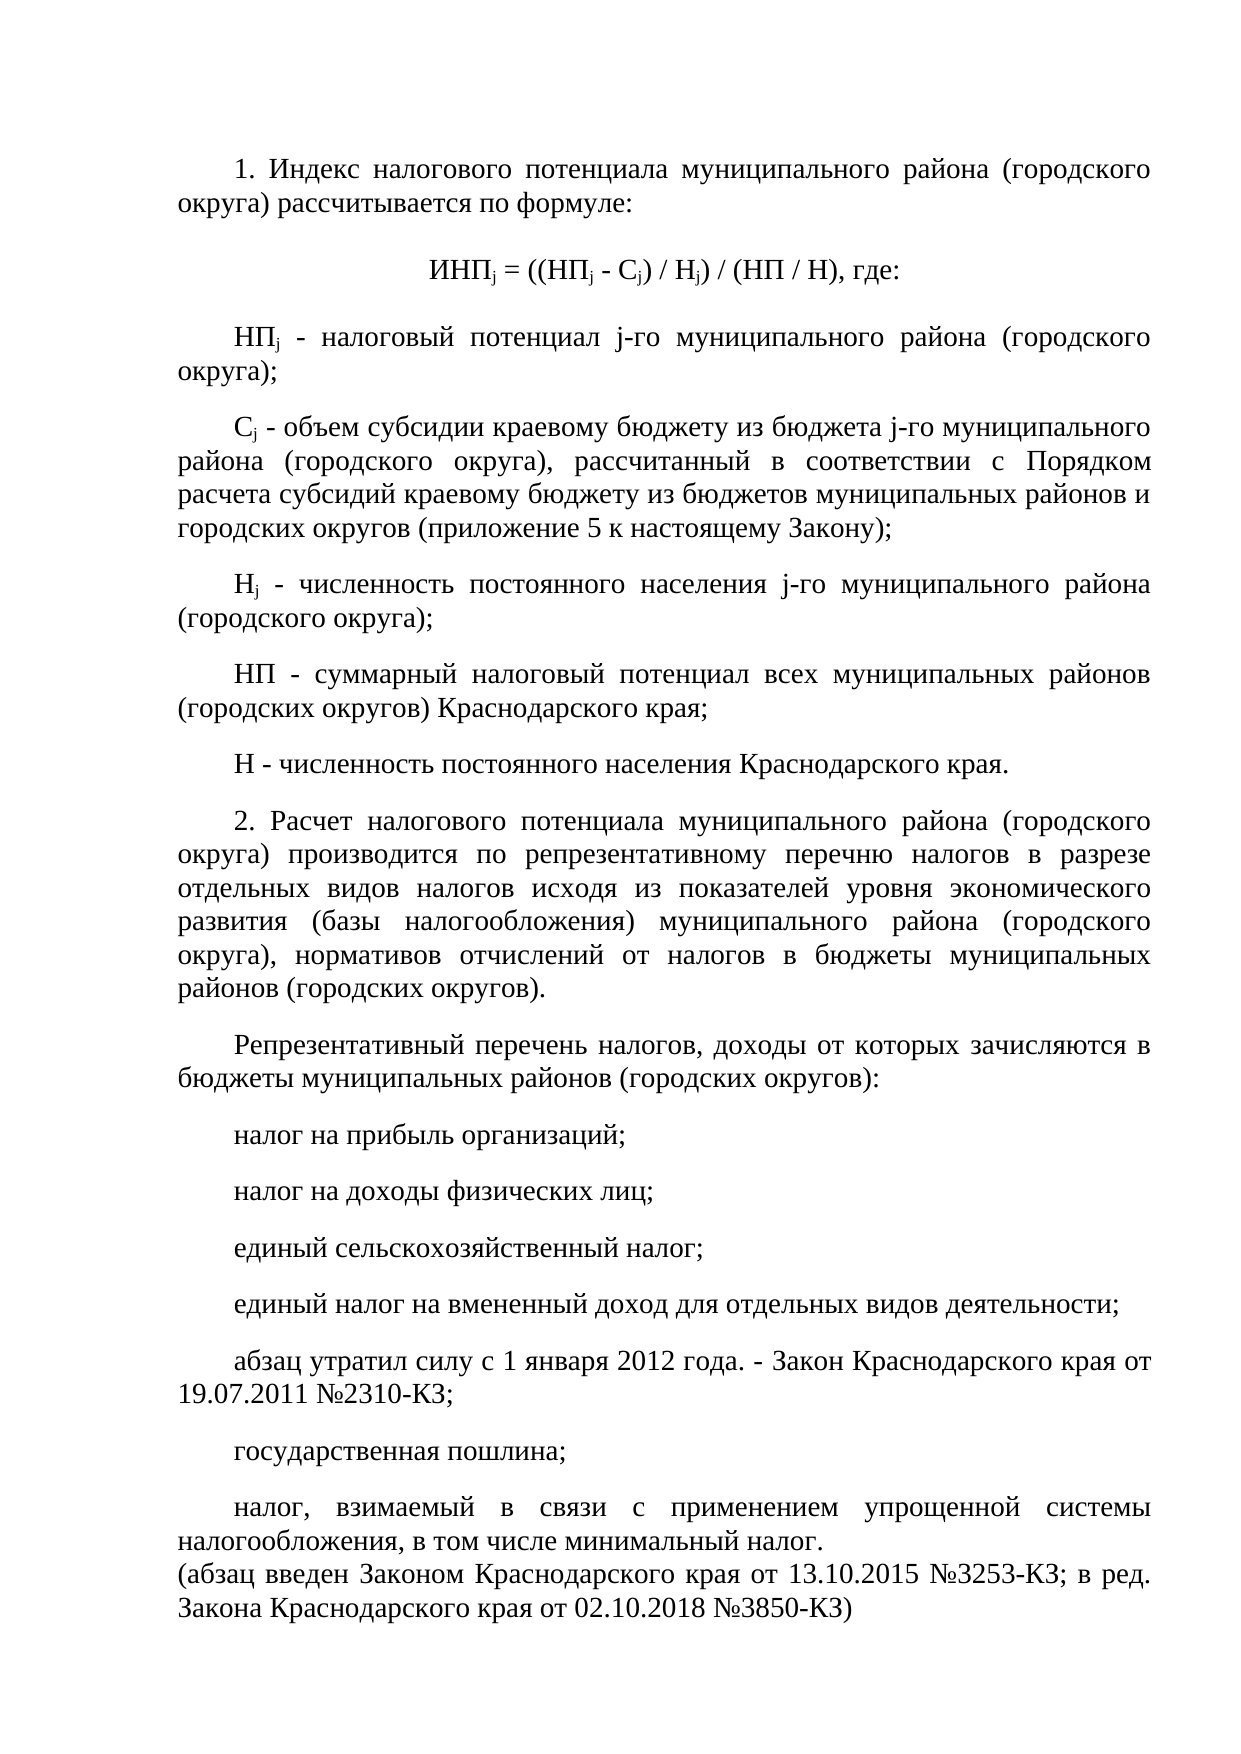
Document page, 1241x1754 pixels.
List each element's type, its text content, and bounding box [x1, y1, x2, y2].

text налог на прибыль организаций; [177, 1117, 1152, 1151]
text 1. Индекс налогового потенциала муниципального района (городского округа) рассчитывается по формуле: [177, 152, 1152, 219]
text (абзац введен Законом Краснодарского края от 13.10.2015 №3253-КЗ; в ред. Закона Краснодарского края от 02.10.2018 №3850-КЗ) [177, 1556, 1152, 1623]
text абзац утратил силу с 1 января 2012 года. - Закон Краснодарского края от 19.07.2011 №2310-КЗ; [177, 1343, 1152, 1410]
text Сj - объем субсидии краевому бюджету из бюджета j-го муниципального района (городского округа), рассчитанный в соответствии с Порядком расчета субсидий краевому бюджету из бюджетов муниципальных районов и городских округов (приложение 5 к настоящему Закону); [177, 409, 1152, 543]
text единый налог на вмененный доход для отдельных видов деятельности; [177, 1286, 1152, 1320]
text 2. Расчет налогового потенциала муниципального района (городского округа) производится по репрезентативному перечню налогов в разрезе отдельных видов налогов исходя из показателей уровня экономического развития (базы налогообложения) муниципального района (городского округа), нормативов отчислений от налогов в бюджеты муниципальных районов (городских округов). [177, 803, 1152, 1004]
text налог на доходы физических лиц; [177, 1173, 1152, 1207]
text единый сельскохозяйственный налог; [177, 1230, 1152, 1263]
text НПj - налоговый потенциал j-го муниципального района (городского округа); [177, 319, 1152, 386]
text Репрезентативный перечень налогов, доходы от которых зачисляются в бюджеты муниципальных районов (городских округов): [177, 1027, 1152, 1094]
text Нj - численность постоянного населения j-го муниципального района (городского округа); [177, 566, 1152, 633]
text НП - суммарный налоговый потенциал всех муниципальных районов (городских округов) Краснодарского края; [177, 656, 1152, 723]
text государственная пошлина; [177, 1433, 1152, 1466]
text налог, взимаемый в связи с применением упрощенной системы налогообложения, в том числе минимальный налог. [177, 1489, 1152, 1556]
text Н - численность постоянного населения Краснодарского края. [177, 746, 1152, 780]
text ИНПj = ((НПj - Сj) / Нj) / (НП / Н), где: [177, 252, 1152, 286]
